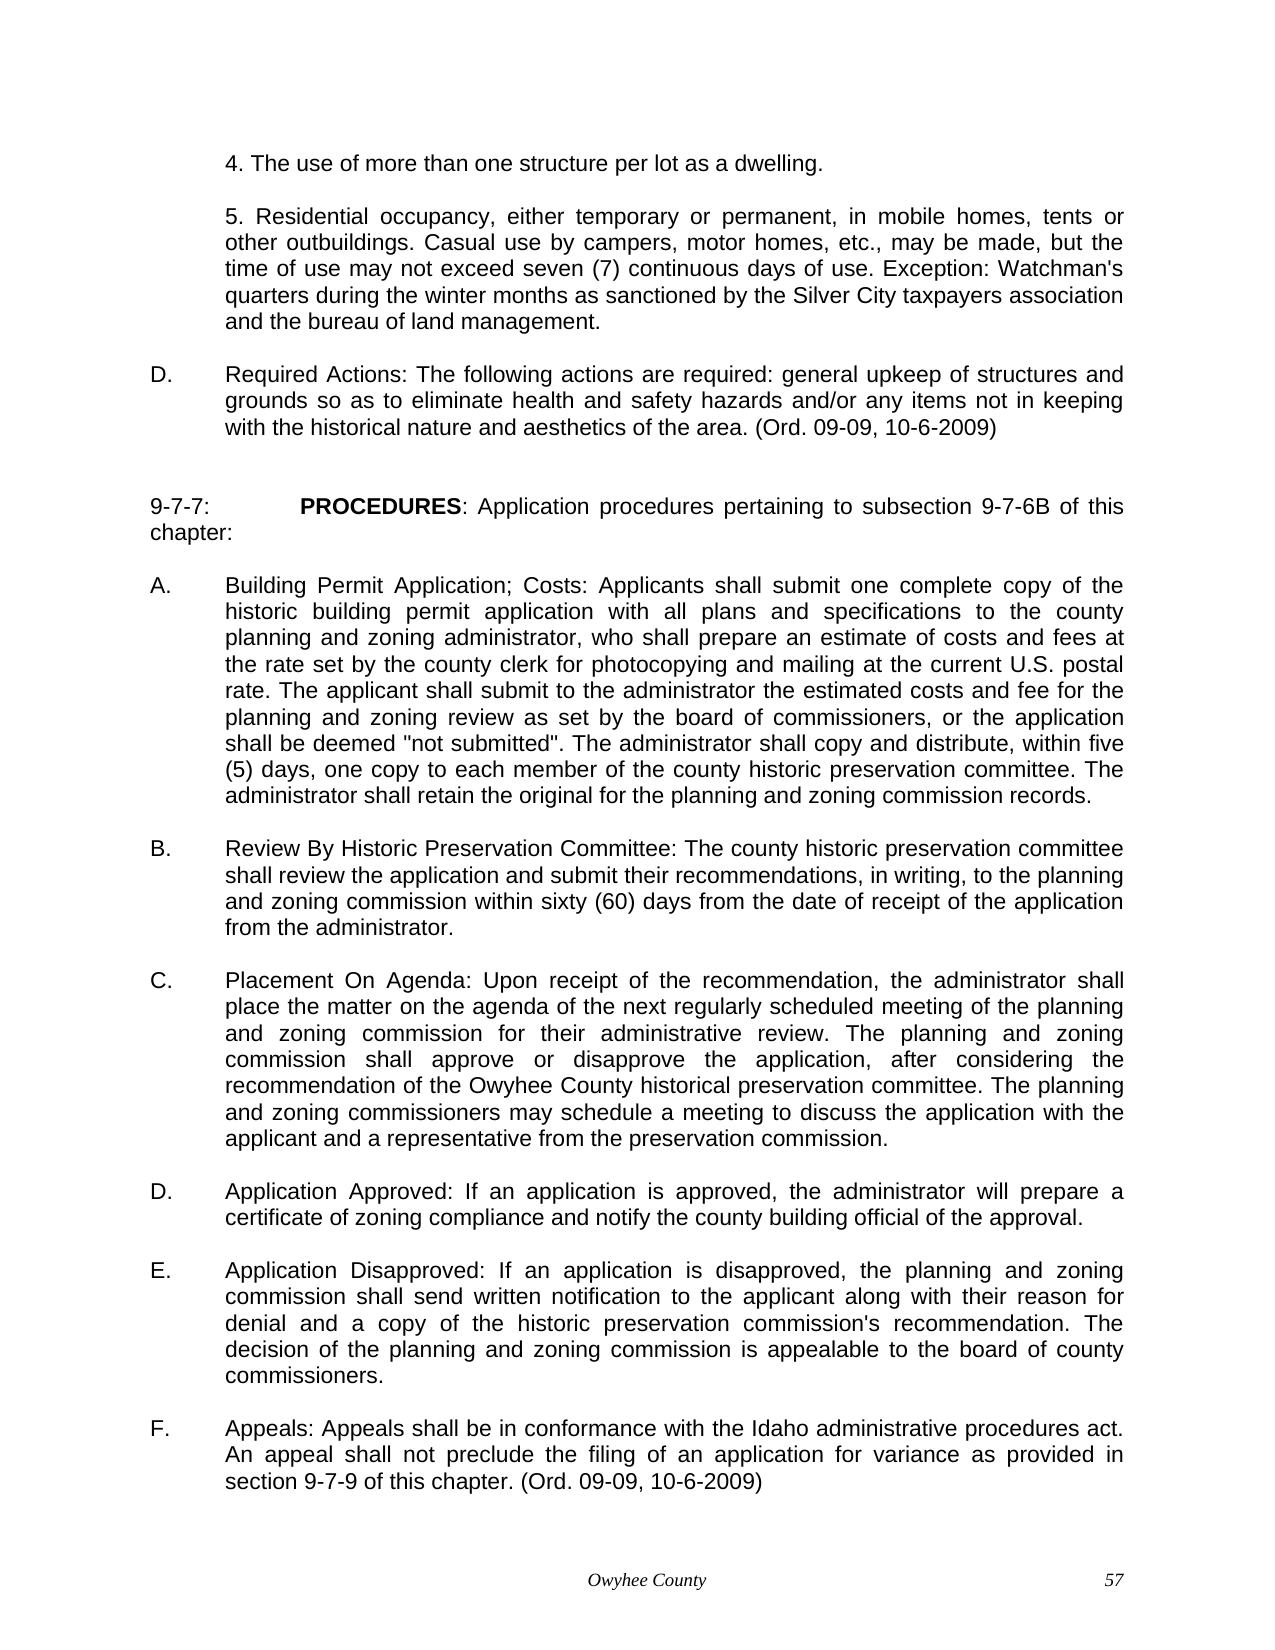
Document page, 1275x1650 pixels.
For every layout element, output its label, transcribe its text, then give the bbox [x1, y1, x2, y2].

text A. Building Permit Application; Costs: Applicants shall submit one complete copy of the historic building permit application with all plans and specifications to the county planning and zoning administrator, who shall prepare an estimate of costs and fees at the rate set by the county clerk for photocopying and mailing at the current U.S. postal rate. The applicant shall submit to the administrator the estimated costs and fee for the planning and zoning review as set by the board of commissioners, or the application shall be deemed "not submitted". The administrator shall copy and distribute, within five (5) days, one copy to each member of the county historic preservation committee. The administrator shall retain the original for the planning and zoning commission records. [150, 572, 1125, 809]
text D. Application Approved: If an application is approved, the administrator will prepare a certificate of zoning compliance and notify the county building official of the approval. [150, 1178, 1125, 1231]
text E. Application Disapproved: If an application is disapproved, the planning and zoning commission shall send written notification to the applicant along with their reason for denial and a copy of the historic preservation commission's recommendation. The decision of the planning and zoning commission is appealable to the board of county commissioners. [150, 1257, 1125, 1389]
text 4. The use of more than one structure per lot as a dwelling. [225, 150, 1125, 176]
text D. Required Actions: The following actions are required: general upkeep of structures and grounds so as to eliminate health and safety hazards and/or any items not in keeping with the historical nature and aesthetics of the area. (Ord. 09-09, 10-6-2009) [150, 361, 1125, 440]
text C. Placement On Agenda: Upon receipt of the recommendation, the administrator shall place the matter on the agenda of the next regularly scheduled meeting of the planning and zoning commission for their administrative review. The planning and zoning commission shall approve or disapprove the application, after considering the recommendation of the Owyhee County historical preservation committee. The planning and zoning commissioners may schedule a meeting to discuss the application with the applicant and a representative from the preservation commission. [150, 967, 1125, 1151]
text 9-7-7: PROCEDURES: Application procedures pertaining to subsection 9-7-6B of this chapter: [150, 493, 1125, 545]
text 5. Residential occupancy, either temporary or permanent, in mobile homes, tents or other outbuildings. Casual use by campers, motor homes, etc., may be made, but the time of use may not exceed seven (7) continuous days of use. Exception: Watchman's quarters during the winter months as sanctioned by the Silver City taxpayers association and the bureau of land management. [225, 203, 1125, 334]
text B. Review By Historic Preservation Committee: The county historic preservation committee shall review the application and submit their recommendations, in writing, to the planning and zoning commission within sixty (60) days from the date of receipt of the application from the administrator. [150, 835, 1125, 941]
text F. Appeals: Appeals shall be in conformance with the Idaho administrative procedures act. An appeal shall not preclude the filing of an application for variance as provided in section 9-7-9 of this chapter. (Ord. 09-09, 10-6-2009) [150, 1415, 1125, 1494]
